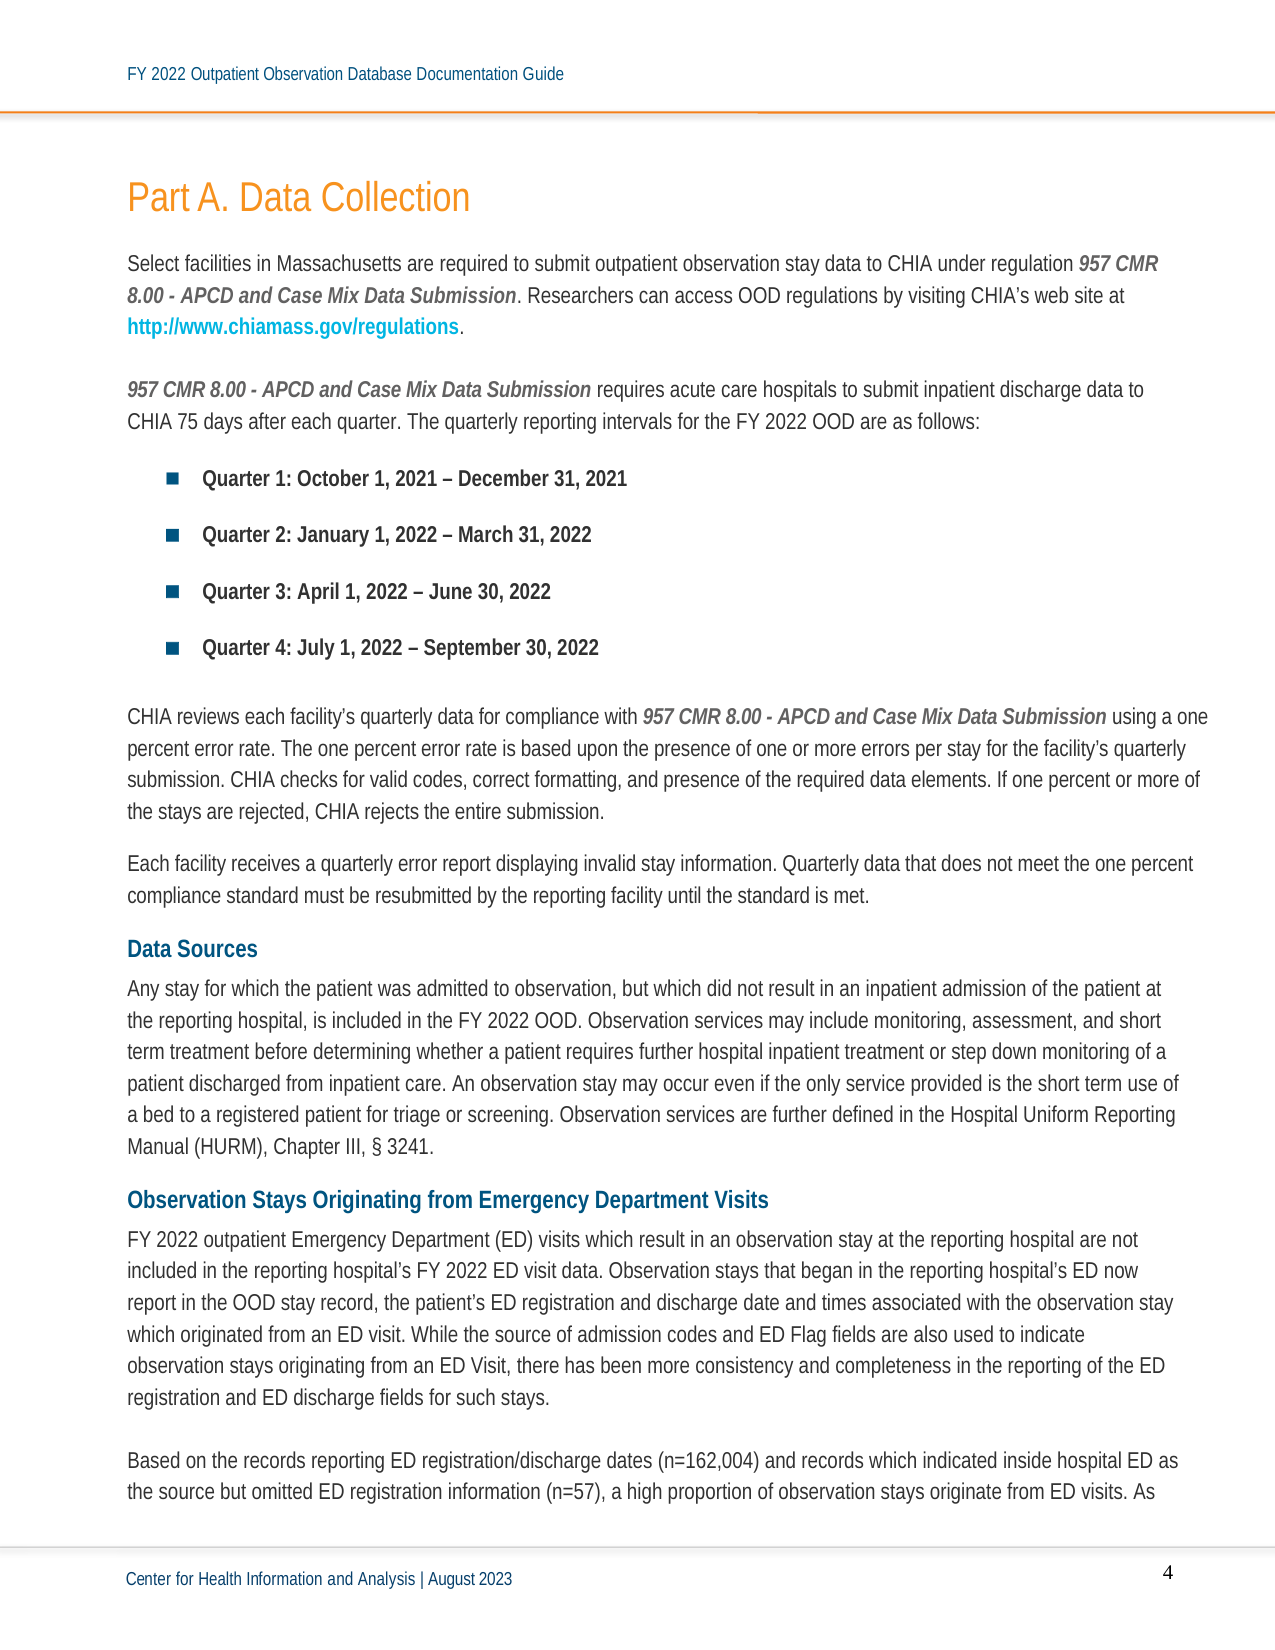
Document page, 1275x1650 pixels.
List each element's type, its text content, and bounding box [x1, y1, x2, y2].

text Data Sources [127, 934, 1214, 963]
text FY 2022 outpatient Emergency Department (ED) visits which result in an observation stay at the reporting hospital are not included in the reporting hospital’s FY 2022 ED visit data. Observation stays that began in the reporting hospital’s ED now report in the OOD stay record, the patient’s ED registration and discharge date and times associated with the observation stay which originated from an ED visit. While the source of admission codes and ED Flag fields are also used to indicate observation stays originating from an ED Visit, there has been more consistency and completeness in the reporting of the ED registration and ED discharge fields for such stays. [127, 1226, 1186, 1410]
text CHIA reviews each facility’s quarterly data for compliance with 957 CMR 8.00 - APCD and Case Mix Data Submission using a one percent error rate. The one percent error rate is based upon the presence of one or more errors per stay for the facility’s quarterly submission. CHIA checks for valid codes, correct formatting, and presence of the required data elements. If one percent or more of the stays are rejected, CHIA rejects the entire submission. [127, 703, 1214, 824]
list Quarter 1: October 1, 2021 – December 31, 2021 [164, 464, 1214, 491]
text CHIA 75 days after each quarter. The quarterly reporting intervals for the FY 2022 OOD are as follows: [127, 408, 1186, 434]
list Quarter 2: January 1, 2022 – March 31, 2022 [164, 521, 1214, 547]
text Each facility receives a quarterly error report displaying invalid stay information. Quarterly data that does not meet the one percent compliance standard must be resubmitted by the reporting facility until the standard is met. [127, 850, 1214, 908]
list Quarter 3: April 1, 2022 – June 30, 2022 [164, 578, 1214, 604]
text Observation Stays Originating from Emergency Department Visits [127, 1185, 1214, 1214]
text Any stay for which the patient was admitted to observation, but which did not result in an inpatient admission of the patient at the reporting hospital, is included in the FY 2022 OOD. Observation services may include monitoring, assessment, and short term treatment before determining whether a patient requires further hospital inpatient treatment or step down monitoring of a patient discharged from inpatient care. An observation stay may occur even if the only service provided is the short term use of a bed to a registered patient for triage or screening. Observation services are further defined in the Hospital Uniform Reporting Manual (HURM), Chapter III, § 3241. [127, 975, 1186, 1159]
text 957 CMR 8.00 - APCD and Case Mix Data Submission requires acute care hospitals to submit inpatient discharge data to [127, 376, 1186, 403]
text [127, 1447, 1186, 1505]
text Part A. Data Collection [127, 172, 1214, 220]
text Select facilities in Massachusetts are required to submit outpatient observation stay data to CHIA under regulation 957 CMR 8.00 - APCD and Case Mix Data Submission. Researchers can access OOD regulations by visiting CHIA’s web site at http://www.chiamass.gov/regulations. [127, 250, 1186, 340]
list Quarter 4: July 1, 2022 – September 30, 2022 [164, 634, 1214, 661]
